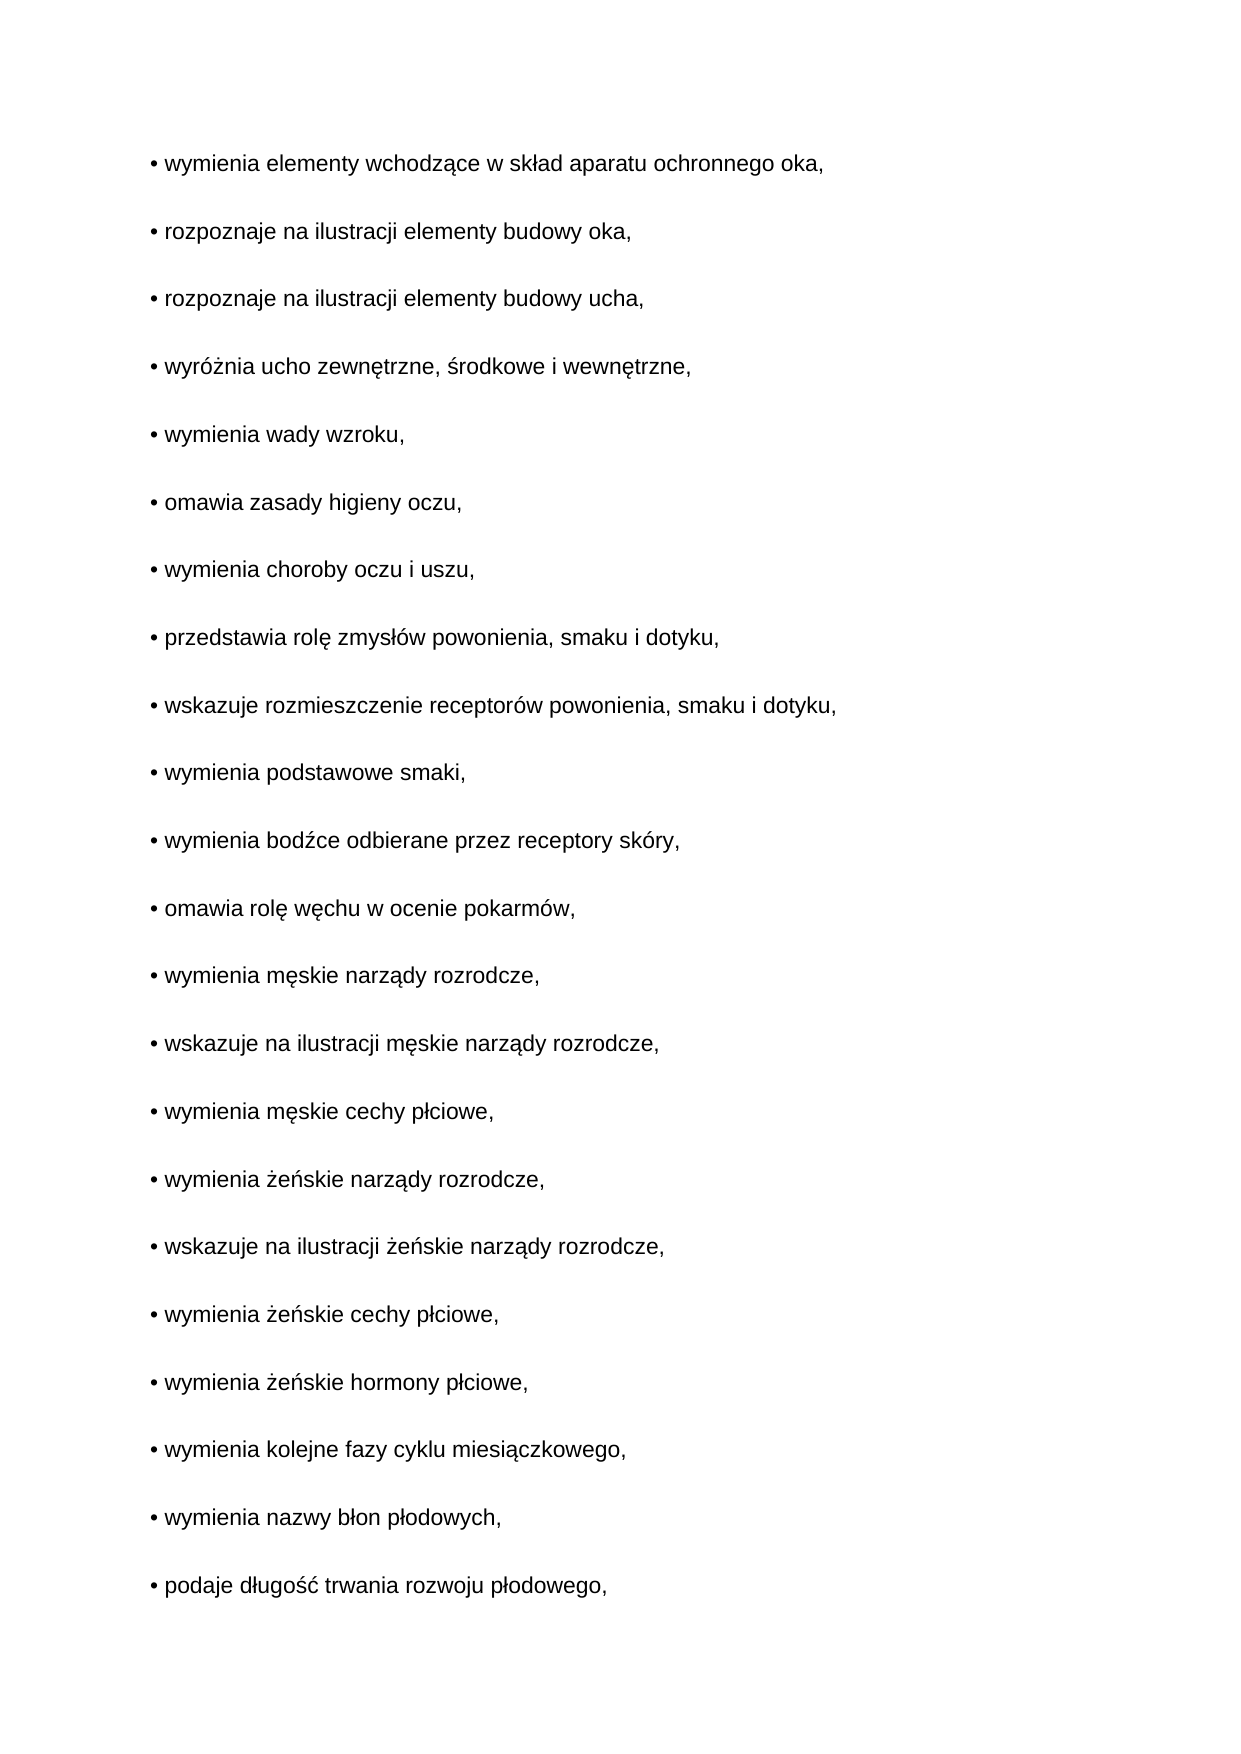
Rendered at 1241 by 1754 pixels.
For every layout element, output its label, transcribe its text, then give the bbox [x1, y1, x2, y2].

subtitle • wymienia choroby oczu i uszu, [150, 556, 1090, 583]
subtitle • wskazuje na ilustracji męskie narządy rozrodcze, [150, 1030, 1090, 1057]
subtitle • podaje długość trwania rozwoju płodowego, [150, 1572, 1090, 1598]
subtitle • rozpoznaje na ilustracji elementy budowy oka, [150, 218, 1090, 244]
subtitle • wymienia kolejne fazy cyklu miesiączkowego, [150, 1436, 1090, 1463]
subtitle • wymienia nazwy błon płodowych, [150, 1504, 1090, 1531]
subtitle • wymienia żeńskie cechy płciowe, [150, 1301, 1090, 1327]
subtitle • wyróżnia ucho zewnętrzne, środkowe i wewnętrzne, [150, 353, 1090, 379]
subtitle • wymienia żeńskie narządy rozrodcze, [150, 1166, 1090, 1192]
subtitle • wymienia męskie narządy rozrodcze, [150, 962, 1090, 989]
subtitle • wskazuje na ilustracji żeńskie narządy rozrodcze, [150, 1233, 1090, 1260]
subtitle • wskazuje rozmieszczenie receptorów powonienia, smaku i dotyku, [150, 692, 1090, 718]
subtitle • wymienia podstawowe smaki, [150, 759, 1090, 786]
subtitle • omawia zasady higieny oczu, [150, 488, 1090, 515]
subtitle • wymienia bodźce odbierane przez receptory skóry, [150, 827, 1090, 853]
subtitle • wymienia żeńskie hormony płciowe, [150, 1369, 1090, 1395]
subtitle • przedstawia rolę zmysłów powonienia, smaku i dotyku, [150, 624, 1090, 650]
subtitle • rozpoznaje na ilustracji elementy budowy ucha, [150, 285, 1090, 312]
subtitle • wymienia wady wzroku, [150, 421, 1090, 447]
subtitle • wymienia elementy wchodzące w skład aparatu ochronnego oka, [150, 150, 1090, 176]
subtitle • wymienia męskie cechy płciowe, [150, 1098, 1090, 1124]
subtitle • omawia rolę węchu w ocenie pokarmów, [150, 895, 1090, 921]
